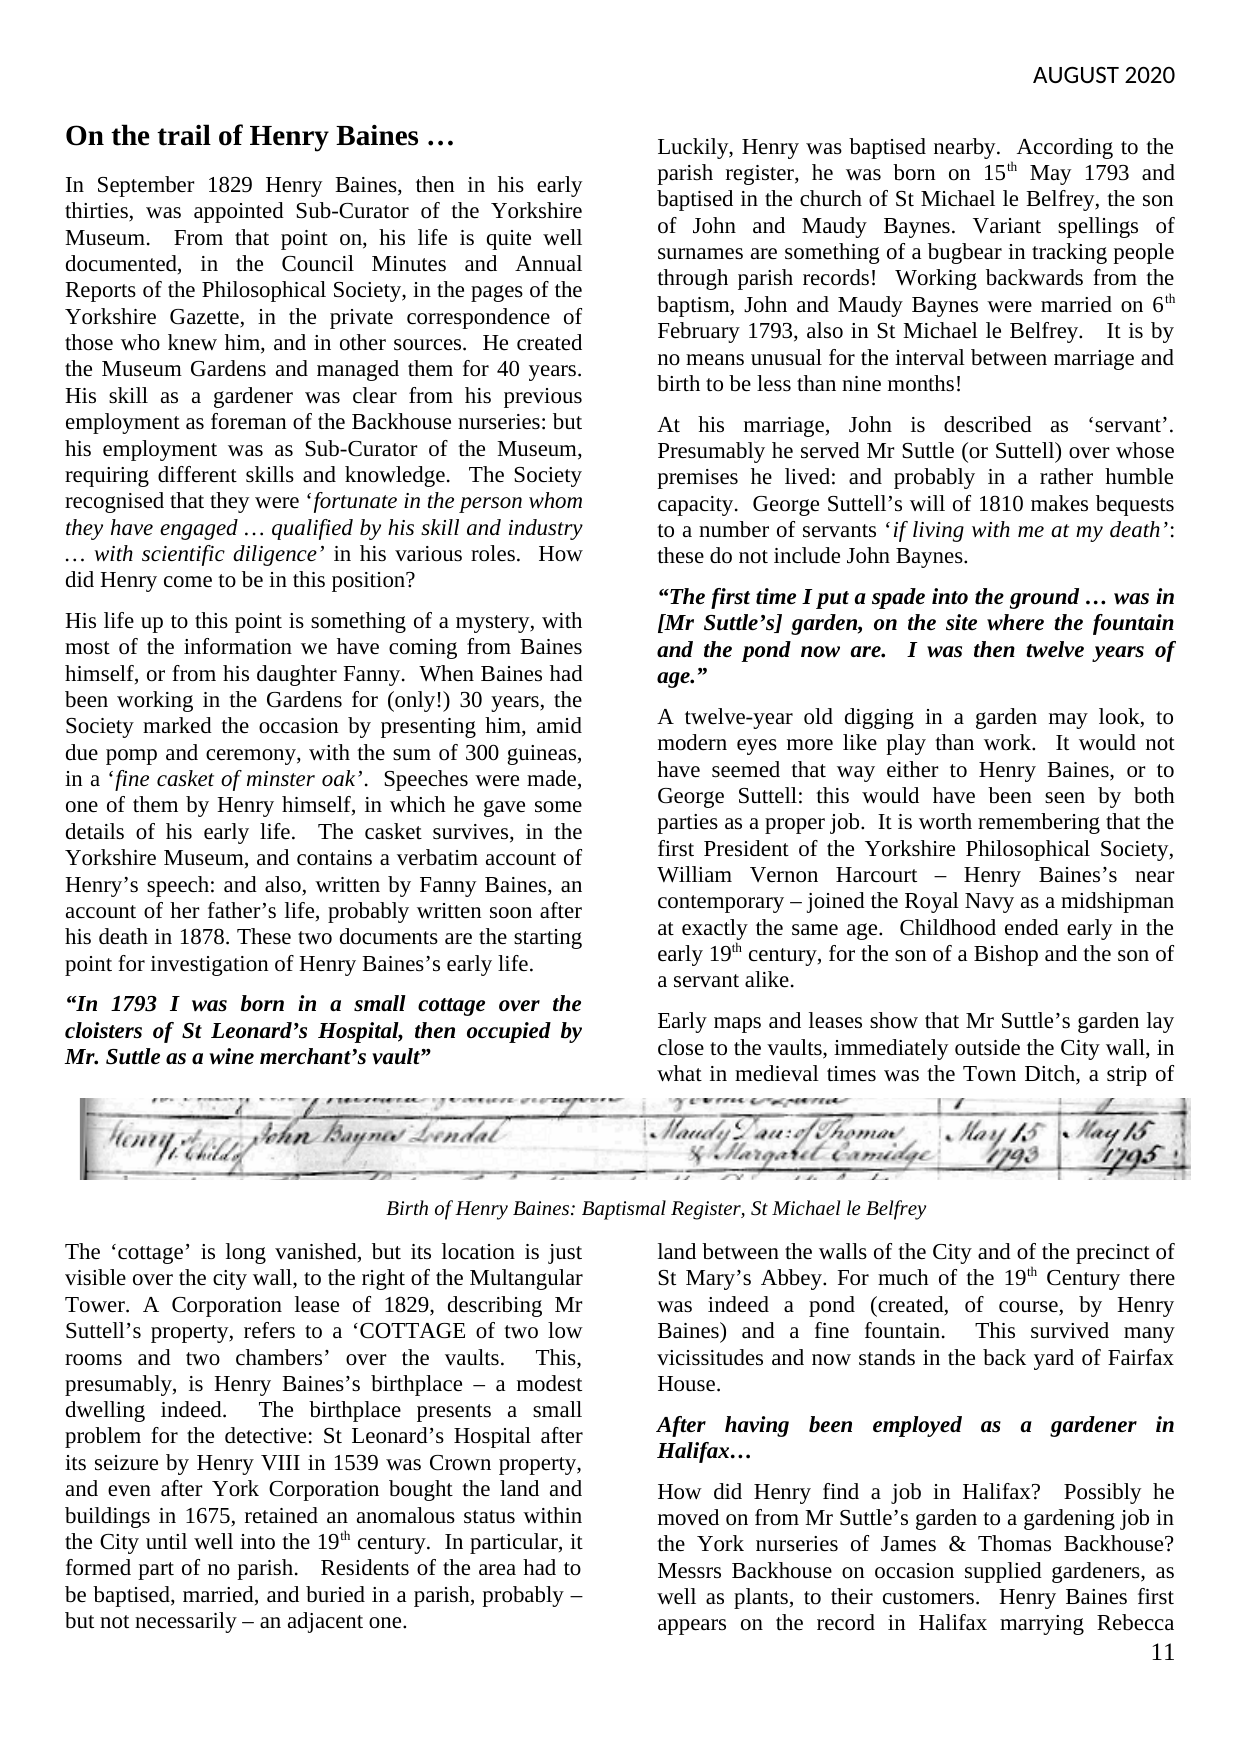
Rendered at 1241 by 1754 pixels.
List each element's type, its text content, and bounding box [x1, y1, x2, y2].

text Early maps and leases show that Mr Suttle’s garden lay close to the vaults, immediately outside the City wall, in what in medieval times was the Town Ditch, a strip of land between the walls of the City and of the precinct of St Mary’s Abbey. For much of the 19th Century there was indeed a pond (created, of course, by Henry Baines) and a fine fountain. This survived many vicissitudes and now stands in the back yard of Fairfax House. [657, 1007, 1175, 1098]
text On the trail of Henry Baines … [65, 118, 583, 152]
text The ‘cottage’ is long vanished, but its location is just visible over the city wall, to the right of the Multangular Tower. A Corporation lease of 1829, describing Mr Suttell’s property, refers to a ‘COTTAGE of two low rooms and two chambers’ over the vaults. This, presumably, is Henry Baines’s birthplace – a modest dwelling indeed. The birthplace presents a small problem for the detective: St Leonard’s Hospital after its seizure by Henry VIII in 1539 was Crown property, and even after York Corporation bought the land and buildings in 1675, retained an anomalous status within the City until well into the 19th century. In particular, it formed part of no parish. Residents of the area had to be baptised, married, and buried in a parish, probably – but not necessarily – an adjacent one. [65, 1096, 583, 1633]
text At his marriage, John is described as ‘servant’. Presumably he served Mr Suttle (or Suttell) over whose premises he lived: and probably in a rather humble capacity. George Suttell’s will of 1810 makes bequests to a number of servants ‘if living with me at my death’: these do not include John Baynes. [657, 411, 1175, 569]
text Luckily, Henry was baptised nearby. According to the parish register, he was born on 15th May 1793 and baptised in the church of St Michael le Belfrey, the son of John and Maudy Baynes. Variant spellings of surnames are something of a bugbear in tracking people through parish records! Working backwards from the baptism, John and Maudy Baynes were married on 6th February 1793, also in St Michael le Belfrey. It is by no means unusual for the interval between marriage and birth to be less than nine months! [657, 133, 1175, 396]
text “In 1793 I was born in a small cottage over the cloisters of St Leonard’s Hospital, then occupied by Mr. Suttle as a wine merchant’s vault” [65, 990, 583, 1069]
text His life up to this point is something of a mystery, with most of the information we have coming from Baines himself, or from his daughter Fanny. When Baines had been working in the Gardens for (only!) 30 years, the Society marked the occasion by presenting him, amid due pomp and ceremony, with the sum of 300 guineas, in a ‘fine casket of minster oak’. Speeches were made, one of them by Henry himself, in which he gave some details of his early life. The casket survives, in the Yorkshire Museum, and contains a verbatim account of Henry’s speech: and also, written by Fanny Baines, an account of her father’s life, probably written soon after his death in 1878. These two documents are the starting point for investigation of Henry Baines’s early life. [65, 607, 583, 976]
text In September 1829 Henry Baines, then in his early thirties, was appointed Sub-Curator of the Yorkshire Museum. From that point on, his life is quite well documented, in the Council Minutes and Annual Reports of the Philosophical Society, in the pages of the Yorkshire Gazette, in the private correspondence of those who knew him, and in other sources. He created the Museum Gardens and managed them for 40 years. His skill as a gardener was clear from his previous employment as foreman of the Backhouse nurseries: but his employment was as Sub-Curator of the Museum, requiring different skills and knowledge. The Society recognised that they were ‘fortunate in the person whom they have engaged … qualified by his skill and industry … with scientific diligence’ in his various roles. How did Henry come to be in this position? [65, 171, 583, 593]
text A twelve-year old digging in a garden may look, to modern eyes more like play than work. It would not have seemed that way either to Henry Baines, or to George Suttell: this would have been seen by both parties as a proper job. It is worth remembering that the first President of the Yorkshire Philosophical Society, William Vernon Harcourt – Henry Baines’s near contemporary – joined the Royal Navy as a midshipman at exactly the same age. Childhood ended early in the early 19th century, for the son of a Bishop and the son of a servant alike. [657, 703, 1175, 993]
text After having been employed as a gardener in Halifax… [657, 1411, 1175, 1463]
text Early maps and leases show that Mr Suttle’s garden lay close to the vaults, immediately outside the City wall, in what in medieval times was the Town Ditch, a strip of land between the walls of the City and of the precinct of St Mary’s Abbey. For much of the 19th Century there was indeed a pond (created, of course, by Henry Baines) and a fine fountain. This survived many vicissitudes and now stands in the back yard of Fairfax House. [657, 1180, 1175, 1396]
text “The first time I put a spade into the ground … was in [Mr Suttle’s] garden, on the site where the fountain and the pond now are. I was then twelve years of age.” [657, 583, 1175, 688]
